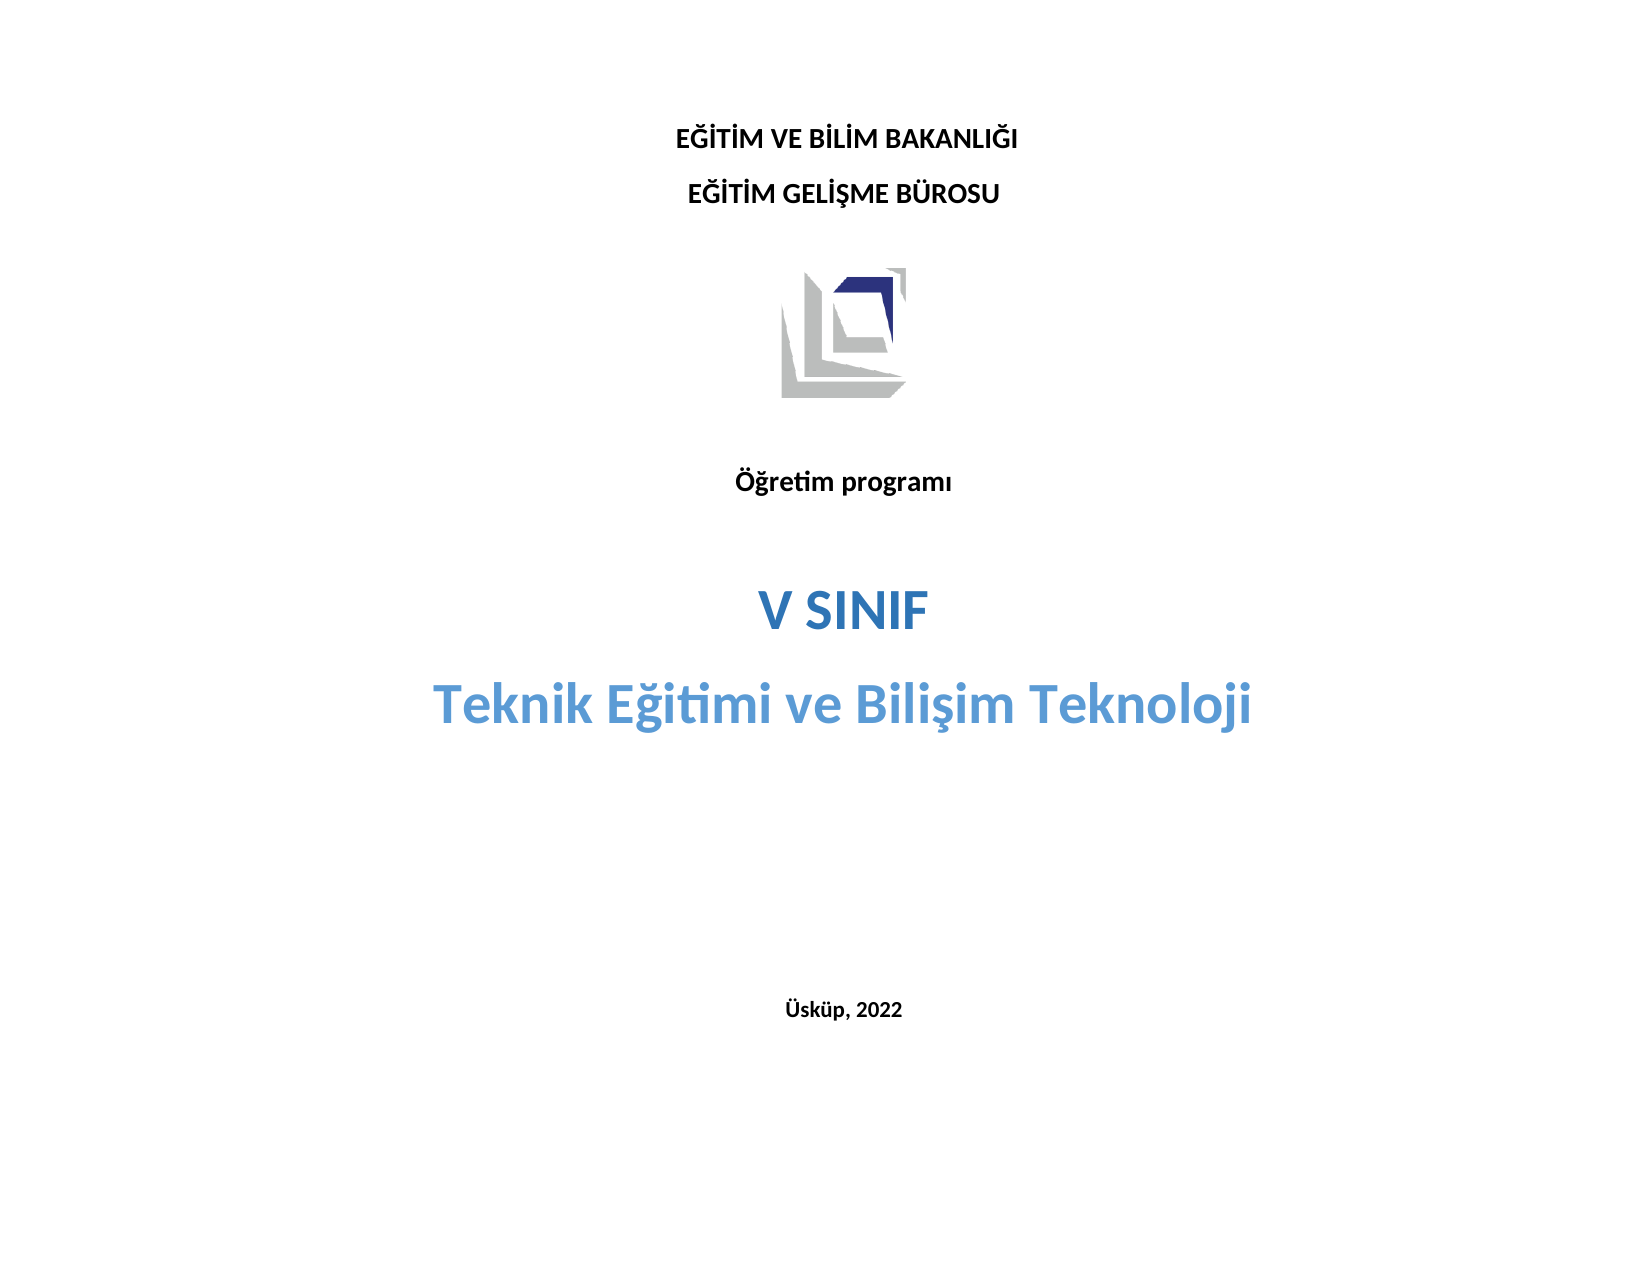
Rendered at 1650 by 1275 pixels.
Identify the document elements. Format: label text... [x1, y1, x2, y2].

text Öğretim programı [150, 463, 1537, 499]
text V SINIF [150, 573, 1537, 644]
text EĞİTİM GELİŞME BÜROSU [150, 175, 1537, 211]
text EĞİTİM VE BİLİM BAKANLIĞI [150, 120, 1537, 156]
picture [781, 268, 906, 398]
text Teknik Eğitimi ve Bilişim Teknoloji [150, 667, 1537, 738]
text Üsküp, 2022 [150, 995, 1537, 1023]
